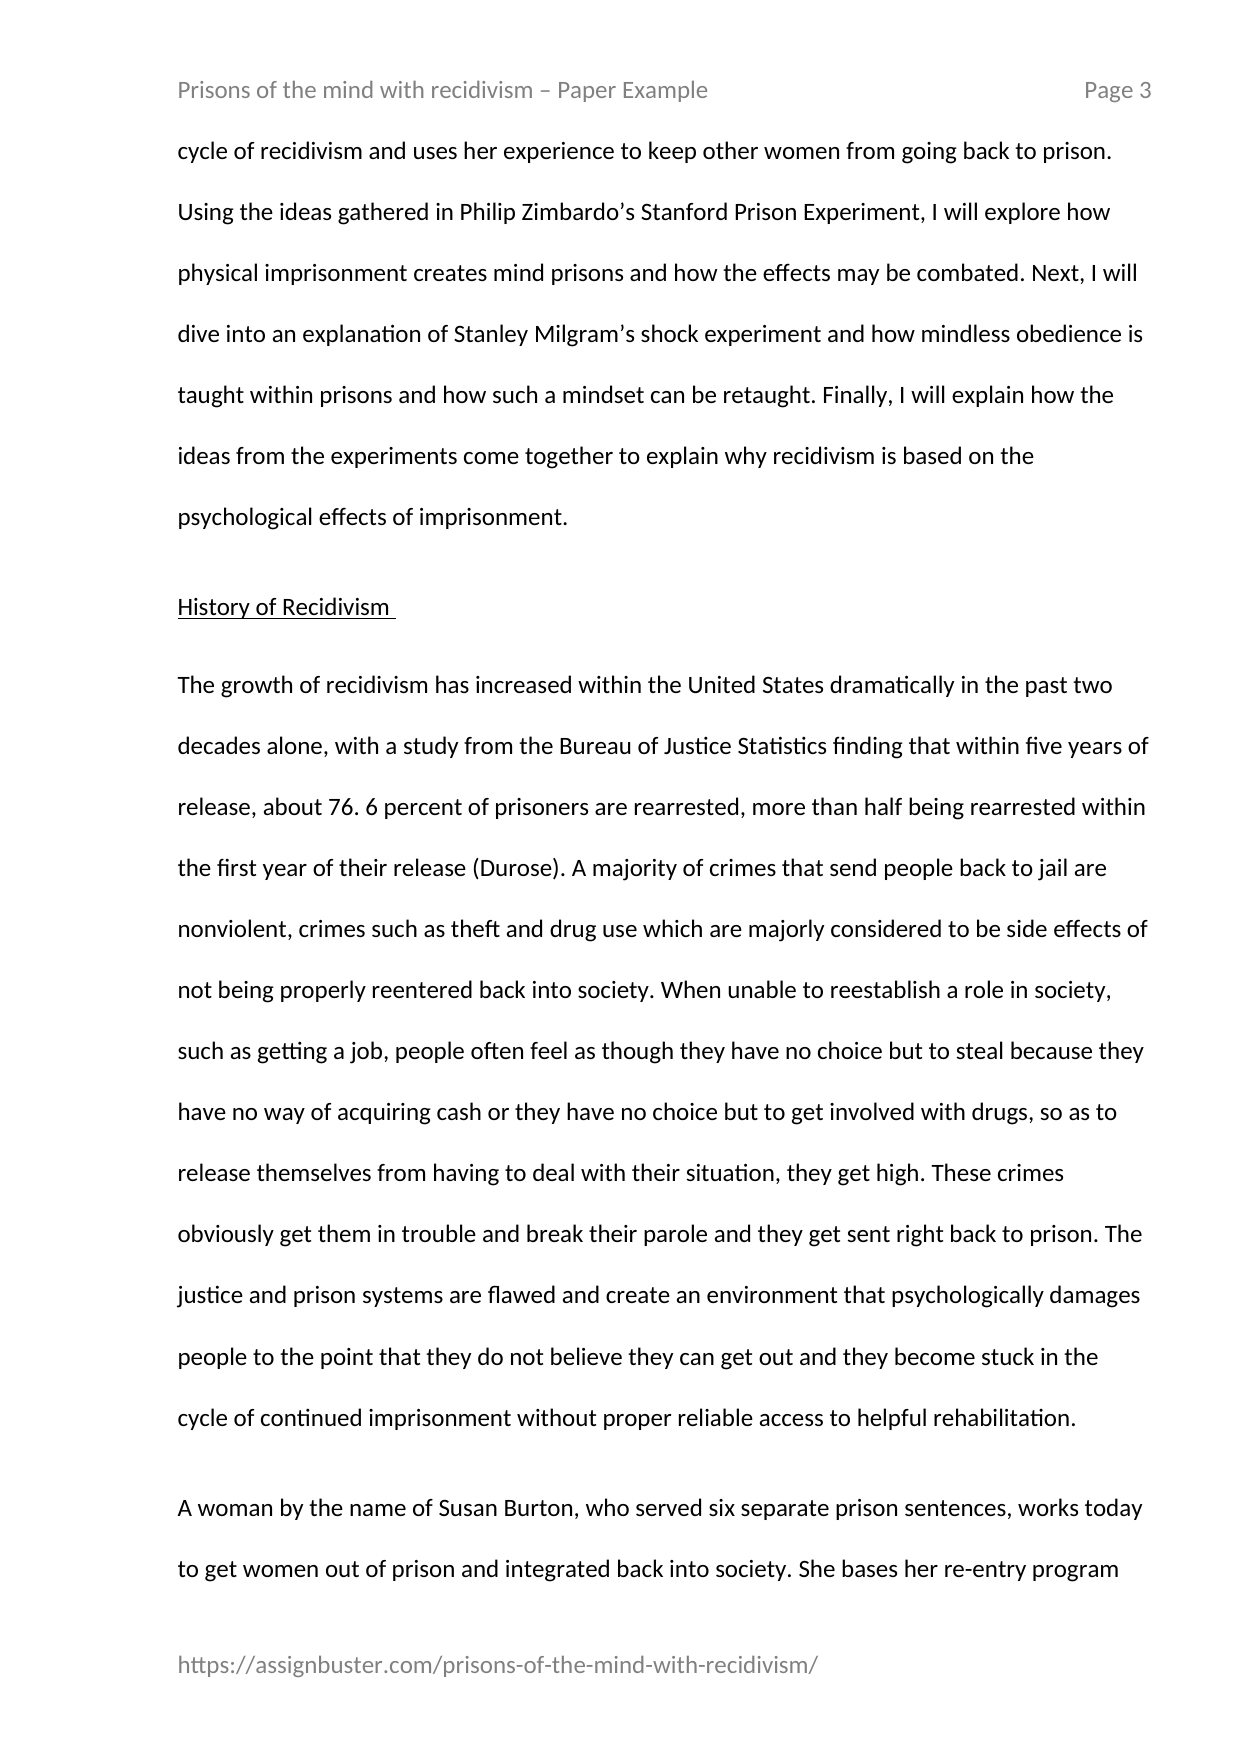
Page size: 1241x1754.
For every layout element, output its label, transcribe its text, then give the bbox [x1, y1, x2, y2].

text History of Recidivism [177, 592, 1152, 622]
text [177, 135, 1152, 532]
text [177, 1492, 1152, 1584]
text The growth of recidivism has increased within the United States dramatically in the past two decades alone, with a study from the Bureau of Justice Statistics finding that within five years of release, about 76. 6 percent of prisoners are rearrested, more than half being rearrested within the first year of their release (Durose). A majority of crimes that send people back to jail are nonviolent, crimes such as theft and drug use which are majorly considered to be side effects of not being properly reentered back into society. When unable to reestablish a role in society, such as getting a job, people often feel as though they have no choice but to steal because they have no way of acquiring cash or they have no choice but to get involved with drugs, so as to release themselves from having to deal with their situation, they get high. These crimes obviously get them in trouble and break their parole and they get sent right back to prison. The justice and prison systems are flawed and create an environment that psychologically damages people to the point that they do not believe they can get out and they become stuck in the cycle of continued imprisonment without proper reliable access to helpful rehabilitation. [177, 669, 1152, 1432]
